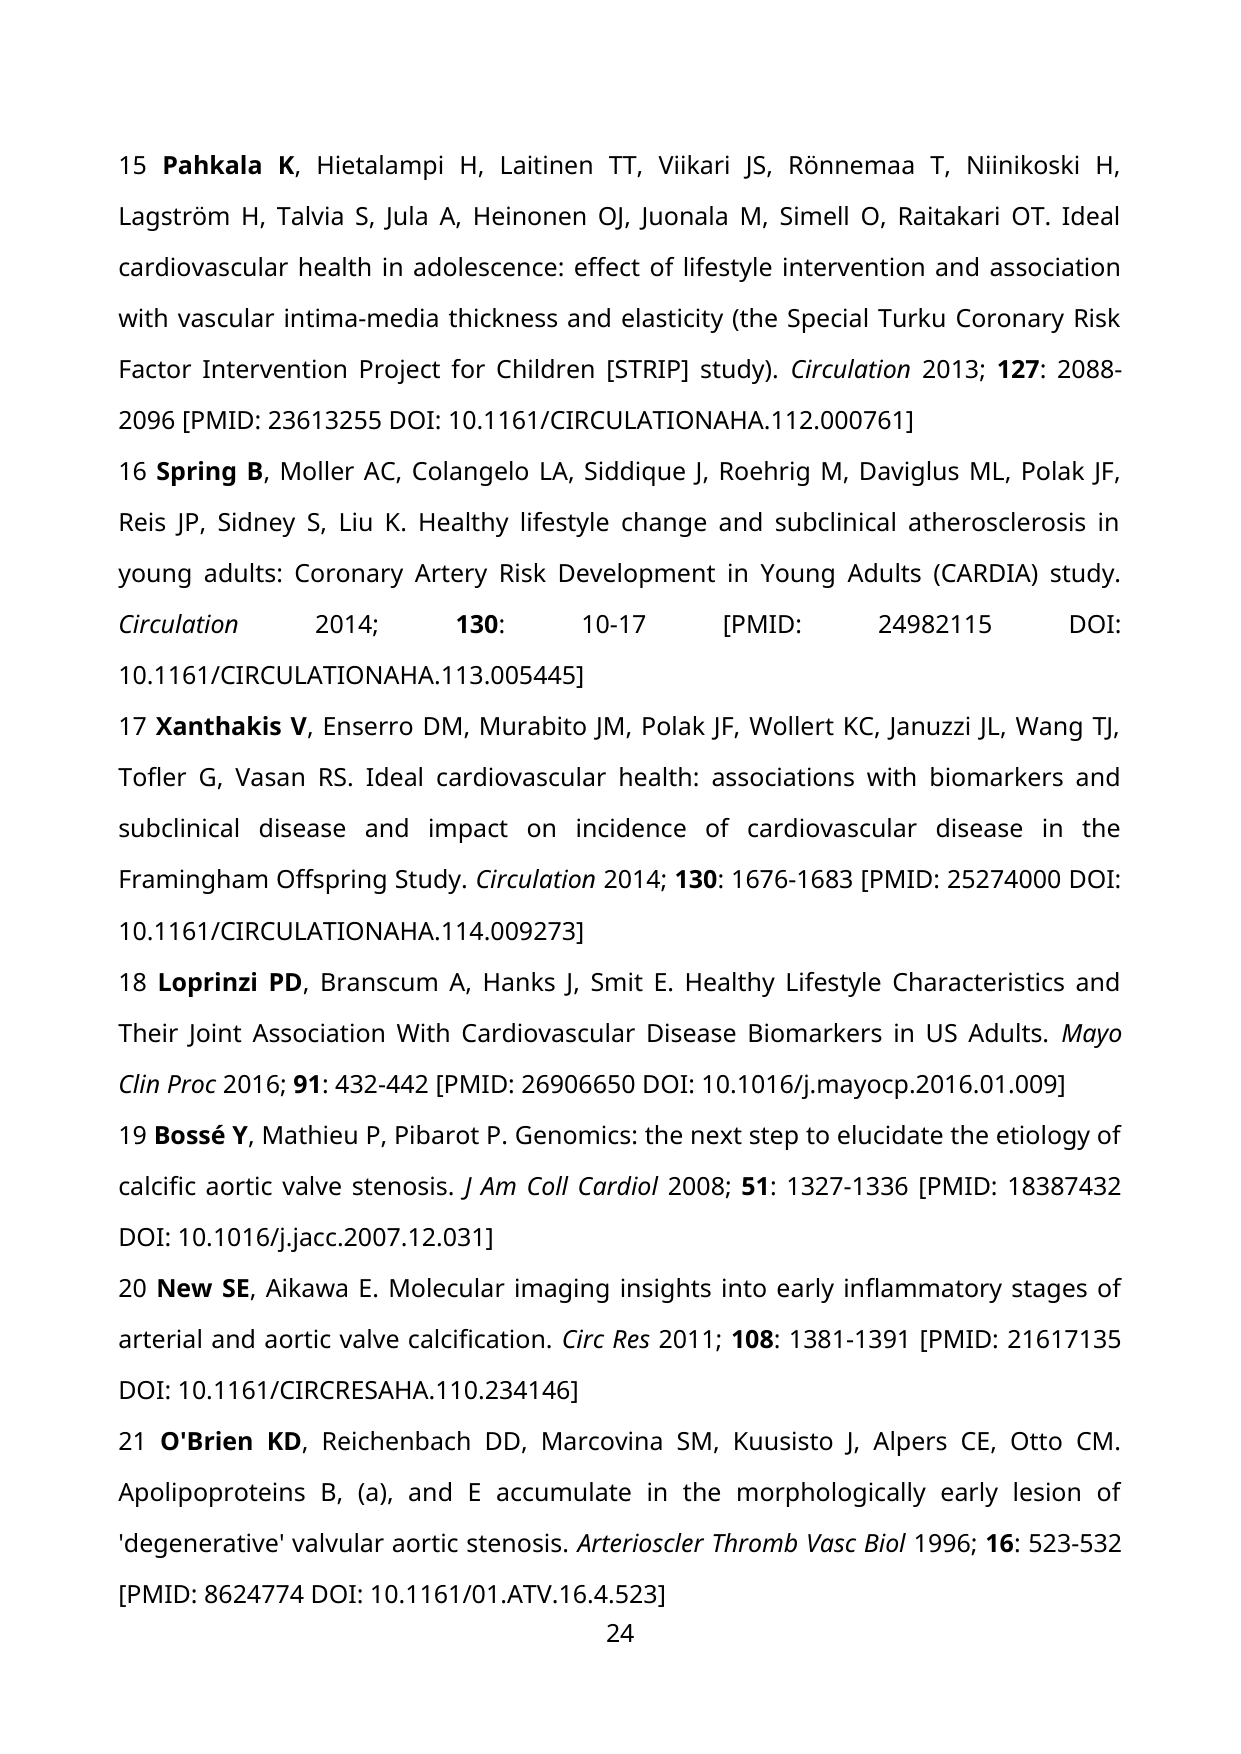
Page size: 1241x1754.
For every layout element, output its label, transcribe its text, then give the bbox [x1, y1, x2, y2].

text 20 New SE, Aikawa E. Molecular imaging insights into early inflammatory stages of arterial and aortic valve calcification. Circ Res 2011; 108: 1381-1391 [PMID: 21617135 DOI: 10.1161/CIRCRESAHA.110.234146] [118, 1271, 1122, 1407]
text 18 Loprinzi PD, Branscum A, Hanks J, Smit E. Healthy Lifestyle Characteristics and Their Joint Association With Cardiovascular Disease Biomarkers in US Adults. Mayo Clin Proc 2016; 91: 432-442 [PMID: 26906650 DOI: 10.1016/j.mayocp.2016.01.009] [118, 964, 1122, 1100]
text 17 Xanthakis V, Enserro DM, Murabito JM, Polak JF, Wollert KC, Januzzi JL, Wang TJ, Tofler G, Vasan RS. Ideal cardiovascular health: associations with biomarkers and subclinical disease and impact on incidence of cardiovascular disease in the Framingham Offspring Study. Circulation 2014; 130: 1676-1683 [PMID: 25274000 DOI: 10.1161/CIRCULATIONAHA.114.009273] [118, 709, 1122, 947]
text 15 Pahkala K, Hietalampi H, Laitinen TT, Viikari JS, Rönnemaa T, Niinikoski H, Lagström H, Talvia S, Jula A, Heinonen OJ, Juonala M, Simell O, Raitakari OT. Ideal cardiovascular health in adolescence: effect of lifestyle intervention and association with vascular intima-media thickness and elasticity (the Special Turku Coronary Risk Factor Intervention Project for Children [STRIP] study). Circulation 2013; 127: 2088-2096 [PMID: 23613255 DOI: 10.1161/CIRCULATIONAHA.112.000761] [118, 148, 1122, 437]
text 16 Spring B, Moller AC, Colangelo LA, Siddique J, Roehrig M, Daviglus ML, Polak JF, Reis JP, Sidney S, Liu K. Healthy lifestyle change and subclinical atherosclerosis in young adults: Coronary Artery Risk Development in Young Adults (CARDIA) study. Circulation 2014; 130: 10-17 [PMID: 24982115 DOI: 10.1161/CIRCULATIONAHA.113.005445] [118, 454, 1122, 692]
text 19 Bossé Y, Mathieu P, Pibarot P. Genomics: the next step to elucidate the etiology of calcific aortic valve stenosis. J Am Coll Cardiol 2008; 51: 1327-1336 [PMID: 18387432 DOI: 10.1016/j.jacc.2007.12.031] [118, 1117, 1122, 1253]
text 21 O'Brien KD, Reichenbach DD, Marcovina SM, Kuusisto J, Alpers CE, Otto CM. Apolipoproteins B, (a), and E accumulate in the morphologically early lesion of 'degenerative' valvular aortic stenosis. Arterioscler Thromb Vasc Biol 1996; 16: 523-532 [PMID: 8624774 DOI: 10.1161/01.ATV.16.4.523] [118, 1424, 1122, 1611]
